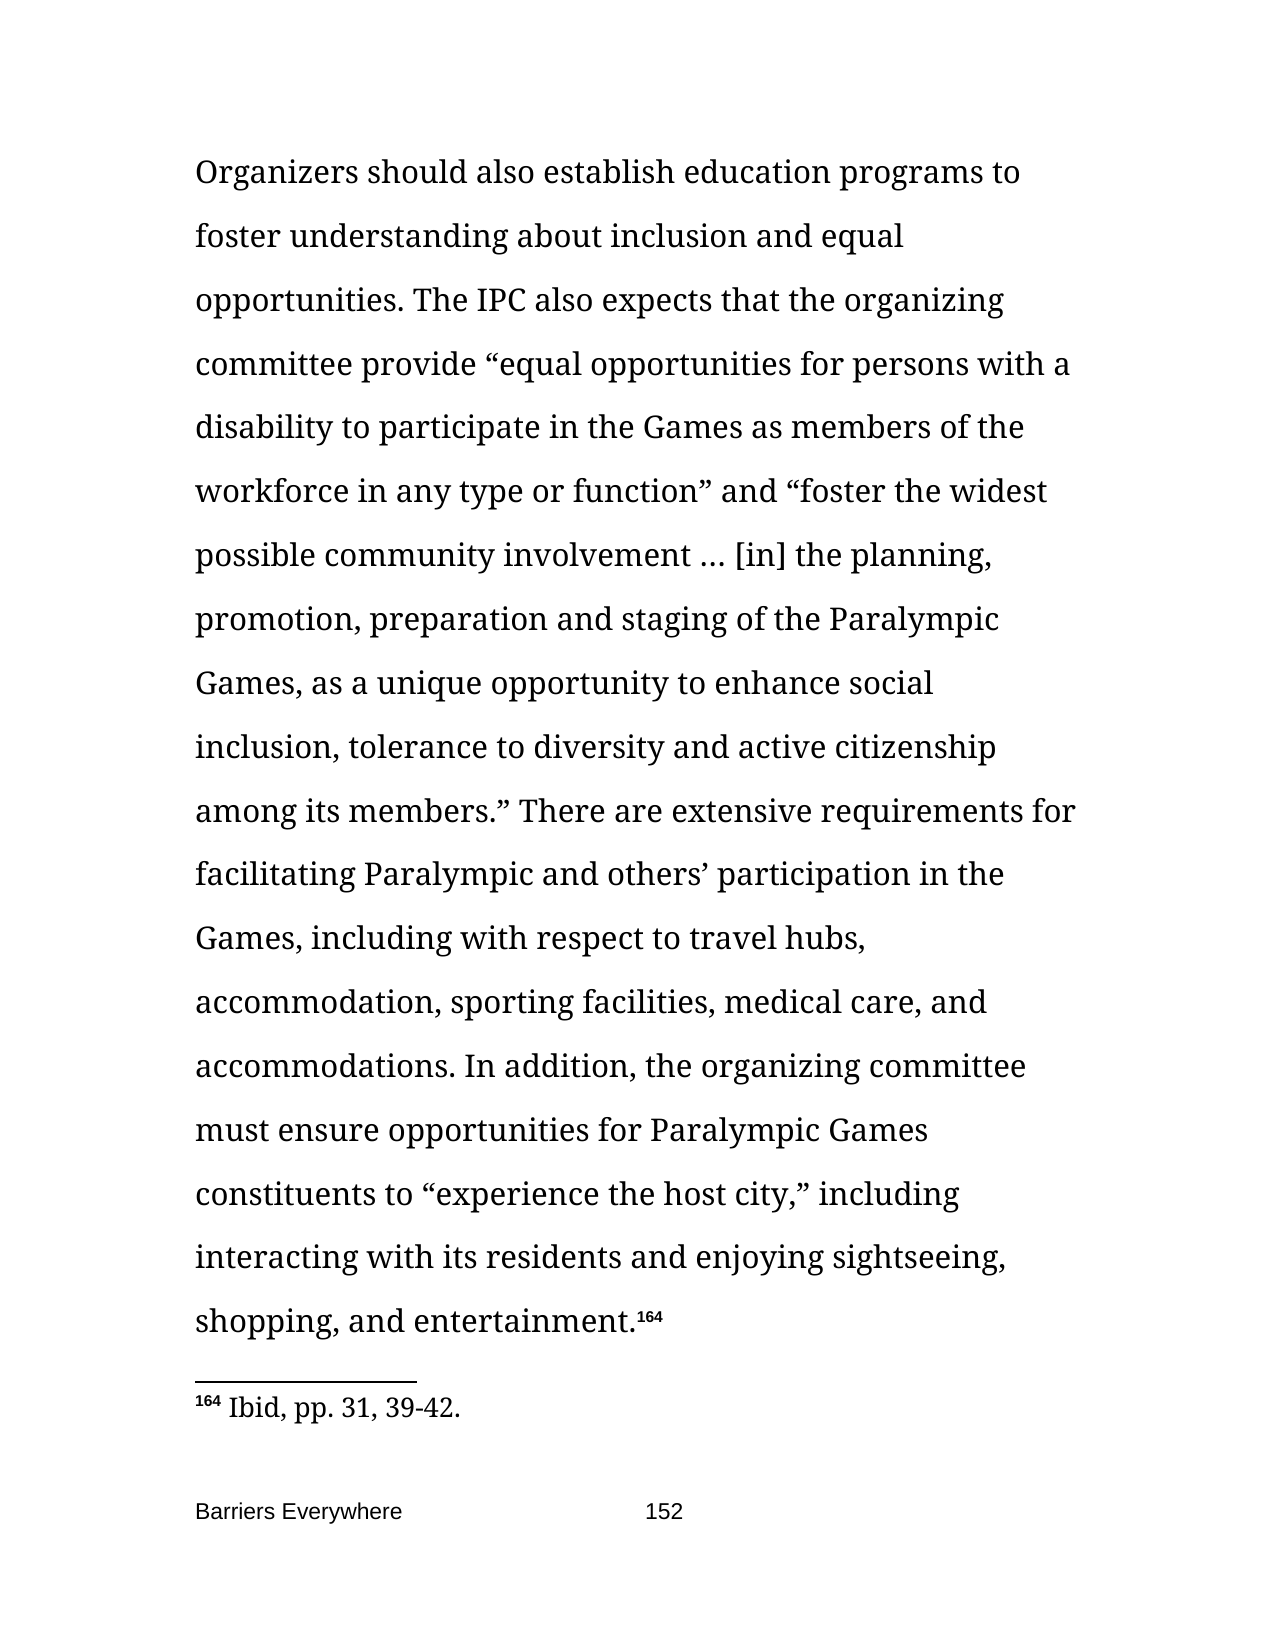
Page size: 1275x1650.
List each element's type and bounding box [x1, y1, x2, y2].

text [195, 150, 1080, 1342]
